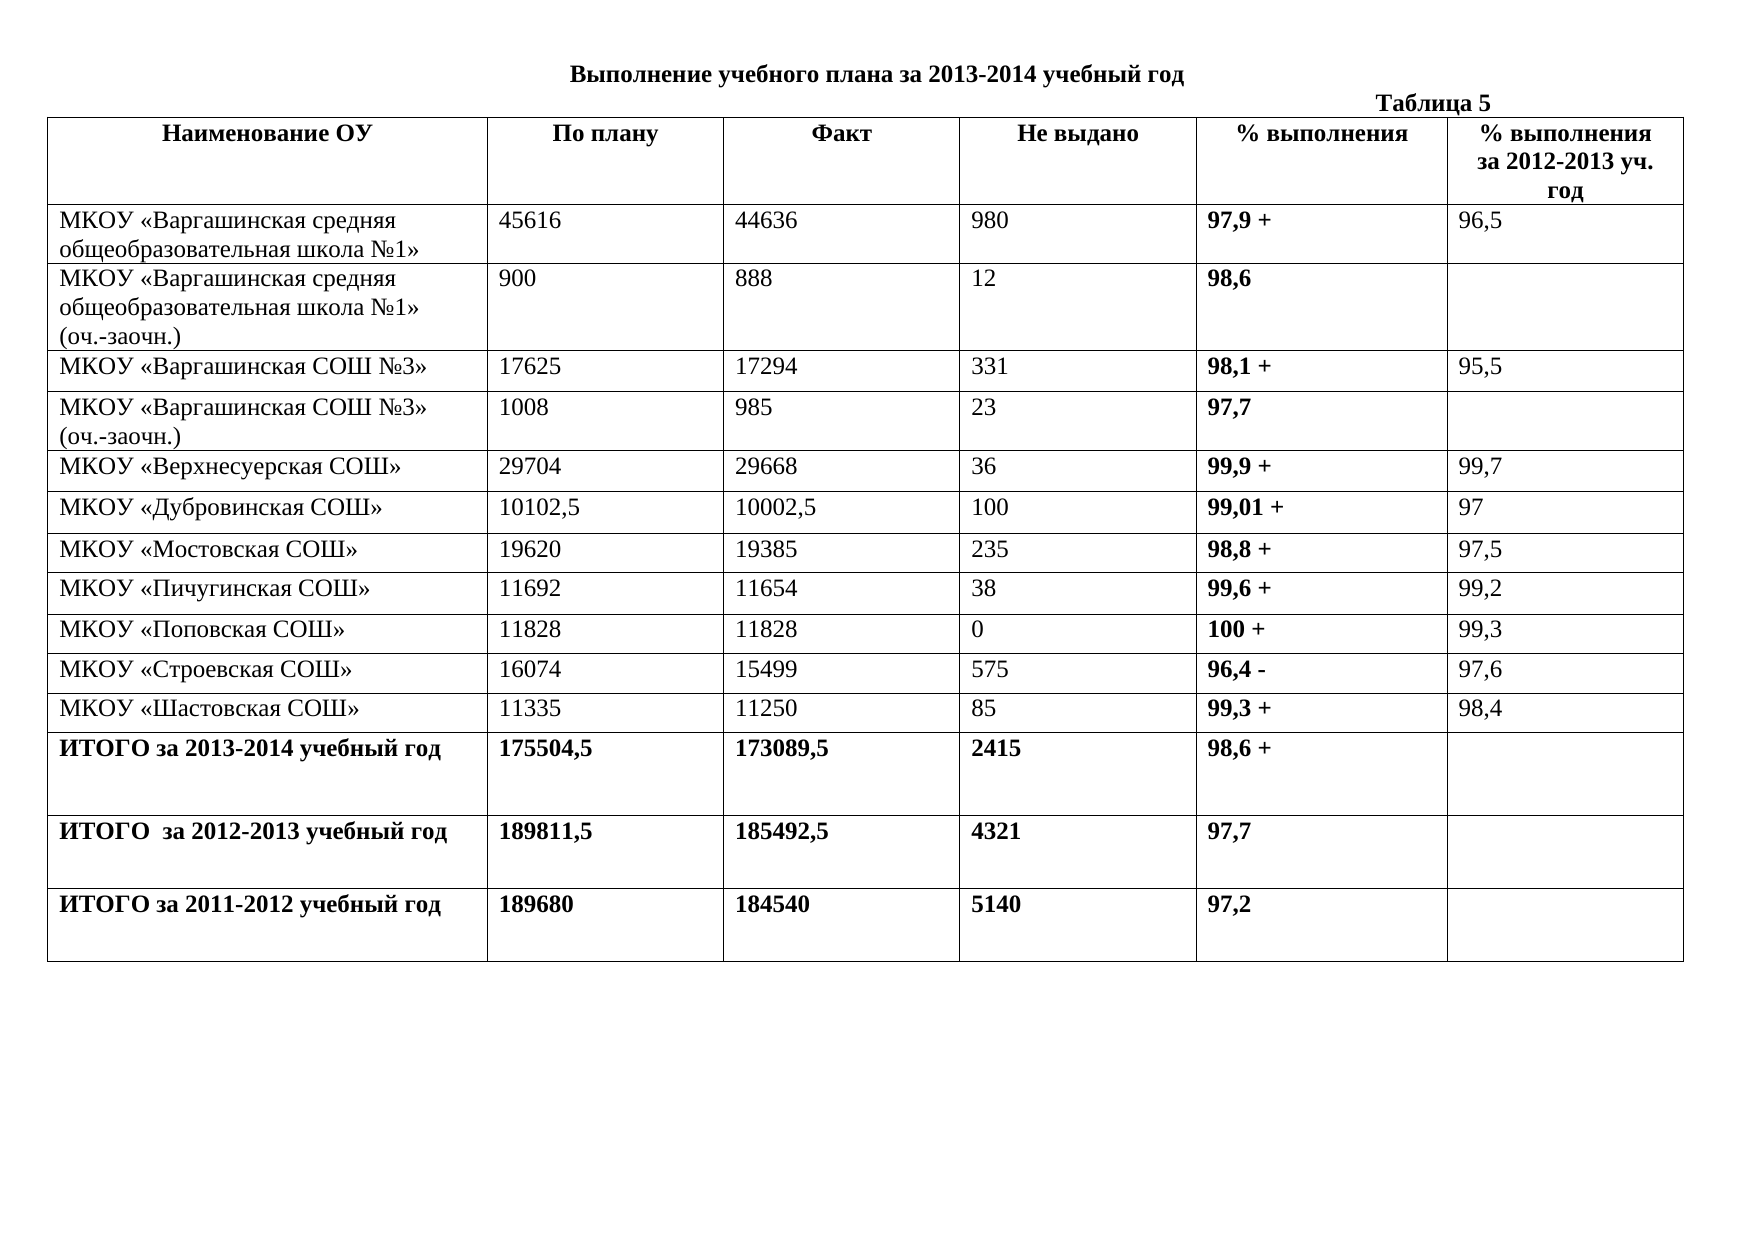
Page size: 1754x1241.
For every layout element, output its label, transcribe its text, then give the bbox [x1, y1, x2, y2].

table_cell 5140 [960, 889, 1196, 961]
table_cell МКОУ «Строевская СОШ» [48, 654, 487, 692]
table_cell 44636 [724, 205, 959, 262]
table_header Наименование ОУ [48, 118, 487, 204]
table_cell МКОУ «Варгашинская средняя общеобразовательная школа №1» [48, 205, 487, 262]
table_cell 1008 [488, 392, 723, 450]
table_cell 0 [960, 615, 1196, 653]
table_cell 985 [724, 392, 959, 450]
table_cell 11654 [724, 573, 959, 613]
table_cell 99,3 [1448, 615, 1683, 653]
table_cell 85 [960, 694, 1196, 732]
table_cell 888 [724, 264, 959, 350]
table_cell 11828 [724, 615, 959, 653]
table_cell 17294 [724, 351, 959, 391]
table_cell 11828 [488, 615, 723, 653]
table_header Не выдано [960, 118, 1196, 204]
table_cell 2415 [960, 733, 1196, 815]
table_cell 11250 [724, 694, 959, 732]
table_cell 97 [1448, 492, 1683, 533]
table_cell 12 [960, 264, 1196, 350]
table_cell 99,2 [1448, 573, 1683, 613]
table_cell [1448, 392, 1683, 450]
table_cell 99,9 + [1197, 451, 1447, 491]
table_cell 29704 [488, 451, 723, 491]
table_cell 98,8 + [1197, 534, 1447, 572]
table_cell ИТОГО за 2013-2014 учебный год [48, 733, 487, 815]
table_cell 11335 [488, 694, 723, 732]
table_cell 10102,5 [488, 492, 723, 533]
table_cell 98,4 [1448, 694, 1683, 732]
table_cell 184540 [724, 889, 959, 961]
table_cell 45616 [488, 205, 723, 262]
table_cell 331 [960, 351, 1196, 391]
table_cell [1448, 889, 1683, 961]
table_cell 97,7 [1197, 392, 1447, 450]
table_cell [1448, 264, 1683, 350]
table_header % выполнения за 2012-2013 уч. год [1448, 118, 1683, 204]
table_cell 36 [960, 451, 1196, 491]
table_cell 189680 [488, 889, 723, 961]
table_cell МКОУ «Дубровинская СОШ» [48, 492, 487, 533]
table_cell 900 [488, 264, 723, 350]
table_cell 97,2 [1197, 889, 1447, 961]
table_cell МКОУ «Варгашинская СОШ №3» (оч.-заочн.) [48, 392, 487, 450]
table_header % выполнения [1197, 118, 1447, 204]
table_cell МКОУ «Варгашинская СОШ №3» [48, 351, 487, 391]
table_cell 235 [960, 534, 1196, 572]
table_cell 96,5 [1448, 205, 1683, 262]
table_cell МКОУ «Варгашинская средняя общеобразовательная школа №1» (оч.-заочн.) [48, 264, 487, 350]
table_cell 99,7 [1448, 451, 1683, 491]
table_cell 97,7 [1197, 816, 1447, 888]
table_cell 98,1 + [1197, 351, 1447, 391]
table_cell 4321 [960, 816, 1196, 888]
table_cell 100 + [1197, 615, 1447, 653]
table_cell МКОУ «Пичугинская СОШ» [48, 573, 487, 613]
table_cell 97,6 [1448, 654, 1683, 692]
table_cell МКОУ «Верхнесуерская СОШ» [48, 451, 487, 491]
table_cell 96,4 - [1197, 654, 1447, 692]
table_cell 97,9 + [1197, 205, 1447, 262]
table_cell 99,01 + [1197, 492, 1447, 533]
table_cell 95,5 [1448, 351, 1683, 391]
table_cell 189811,5 [488, 816, 723, 888]
table_header Факт [724, 118, 959, 204]
table_cell 11692 [488, 573, 723, 613]
table_cell 175504,5 [488, 733, 723, 815]
table_cell 19385 [724, 534, 959, 572]
table_cell 99,6 + [1197, 573, 1447, 613]
table_cell 16074 [488, 654, 723, 692]
table_cell 99,3 + [1197, 694, 1447, 732]
table_cell 185492,5 [724, 816, 959, 888]
table_cell ИТОГО за 2012-2013 учебный год [48, 816, 487, 888]
text Таблица 5 [59, 88, 1695, 117]
table_cell [1448, 816, 1683, 888]
table_header По плану [488, 118, 723, 204]
table_cell 17625 [488, 351, 723, 391]
table_cell 15499 [724, 654, 959, 692]
table_cell 98,6 [1197, 264, 1447, 350]
table_cell 38 [960, 573, 1196, 613]
text Выполнение учебного плана за 2013-2014 учебный год [59, 59, 1695, 88]
table_cell МКОУ «Шастовская СОШ» [48, 694, 487, 732]
table_cell 97,5 [1448, 534, 1683, 572]
table_cell [1448, 733, 1683, 815]
table_cell МКОУ «Поповская СОШ» [48, 615, 487, 653]
table_cell 980 [960, 205, 1196, 262]
table_cell 575 [960, 654, 1196, 692]
table_cell 98,6 + [1197, 733, 1447, 815]
table_cell 100 [960, 492, 1196, 533]
table_cell МКОУ «Мостовская СОШ» [48, 534, 487, 572]
table_cell 29668 [724, 451, 959, 491]
table_cell 173089,5 [724, 733, 959, 815]
table_cell 19620 [488, 534, 723, 572]
table_cell 23 [960, 392, 1196, 450]
table_cell 10002,5 [724, 492, 959, 533]
table_cell ИТОГО за 2011-2012 учебный год [48, 889, 487, 961]
